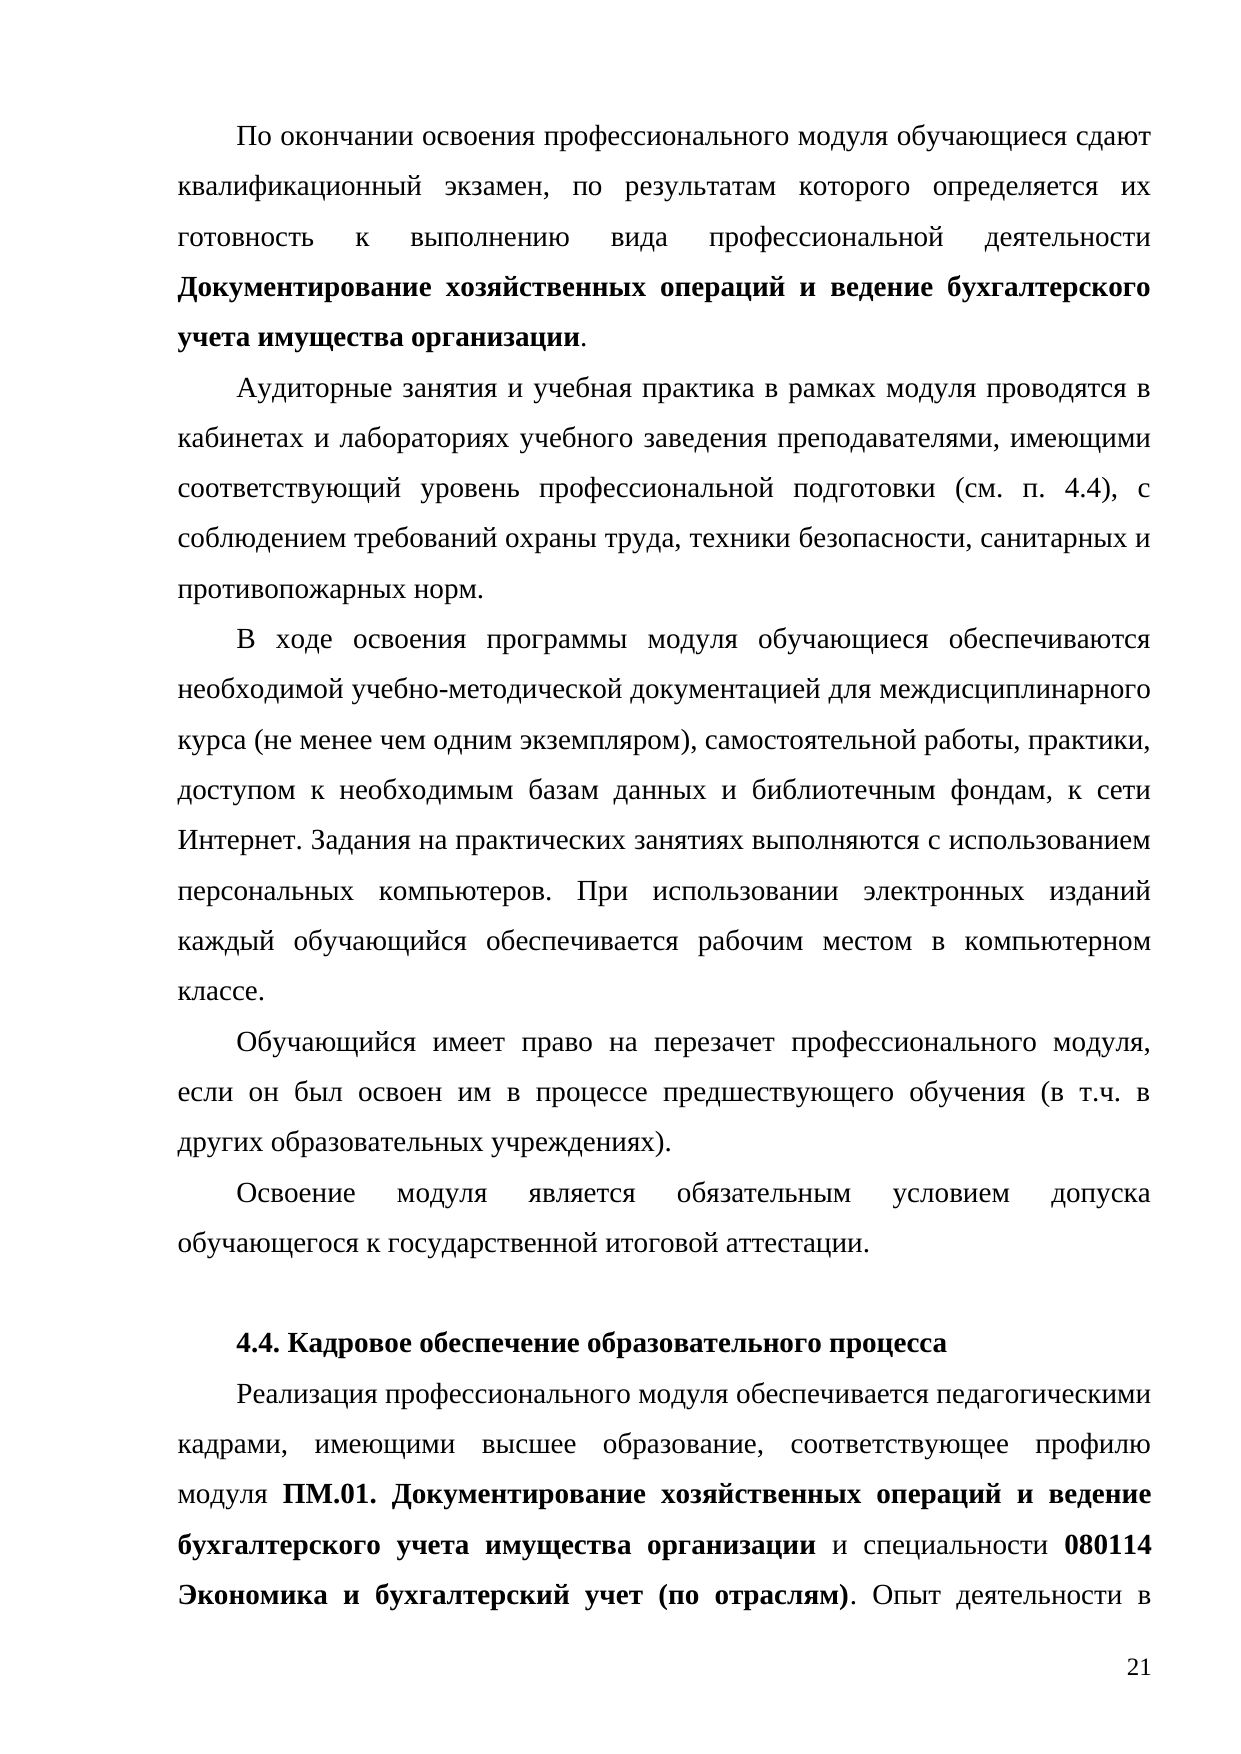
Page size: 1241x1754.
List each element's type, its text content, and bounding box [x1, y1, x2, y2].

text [177, 1376, 1152, 1611]
text В ходе освоения программы модуля обучающиеся обеспечиваются необходимой учебно-методической документацией для междисциплинарного курса (не менее чем одним экземпляром), самостоятельной работы, практики, доступом к необходимым базам данных и библиотечным фондам, к сети Интернет. Задания на практических занятиях выполняются с использованием персональных компьютеров. При использовании электронных изданий каждый обучающийся обеспечивается рабочим местом в компьютерном классе. [177, 621, 1152, 1007]
text Аудиторные занятия и учебная практика в рамках модуля проводятся в кабинетах и лабораториях учебного заведения преподавателями, имеющими соответствующий уровень профессиональной подготовки (см. п. 4.4), с соблюдением требований охраны труда, техники безопасности, санитарных и противопожарных норм. [177, 370, 1152, 604]
text По окончании освоения профессионального модуля обучающиеся сдают квалификационный экзамен, по результатам которого определяется их готовность к выполнению вида профессиональной деятельности Документирование хозяйственных операций и ведение бухгалтерского учета имущества организации. [177, 118, 1152, 353]
text Освоение модуля является обязательным условием допуска обучающегося к государственной итоговой аттестации. [177, 1175, 1152, 1258]
text Обучающийся имеет право на перезачет профессионального модуля, если он был освоен им в процессе предшествующего обучения (в т.ч. в других образовательных учреждениях). [177, 1024, 1152, 1158]
text 4.4. Кадровое обеспечение образовательного процесса [177, 1326, 1152, 1359]
